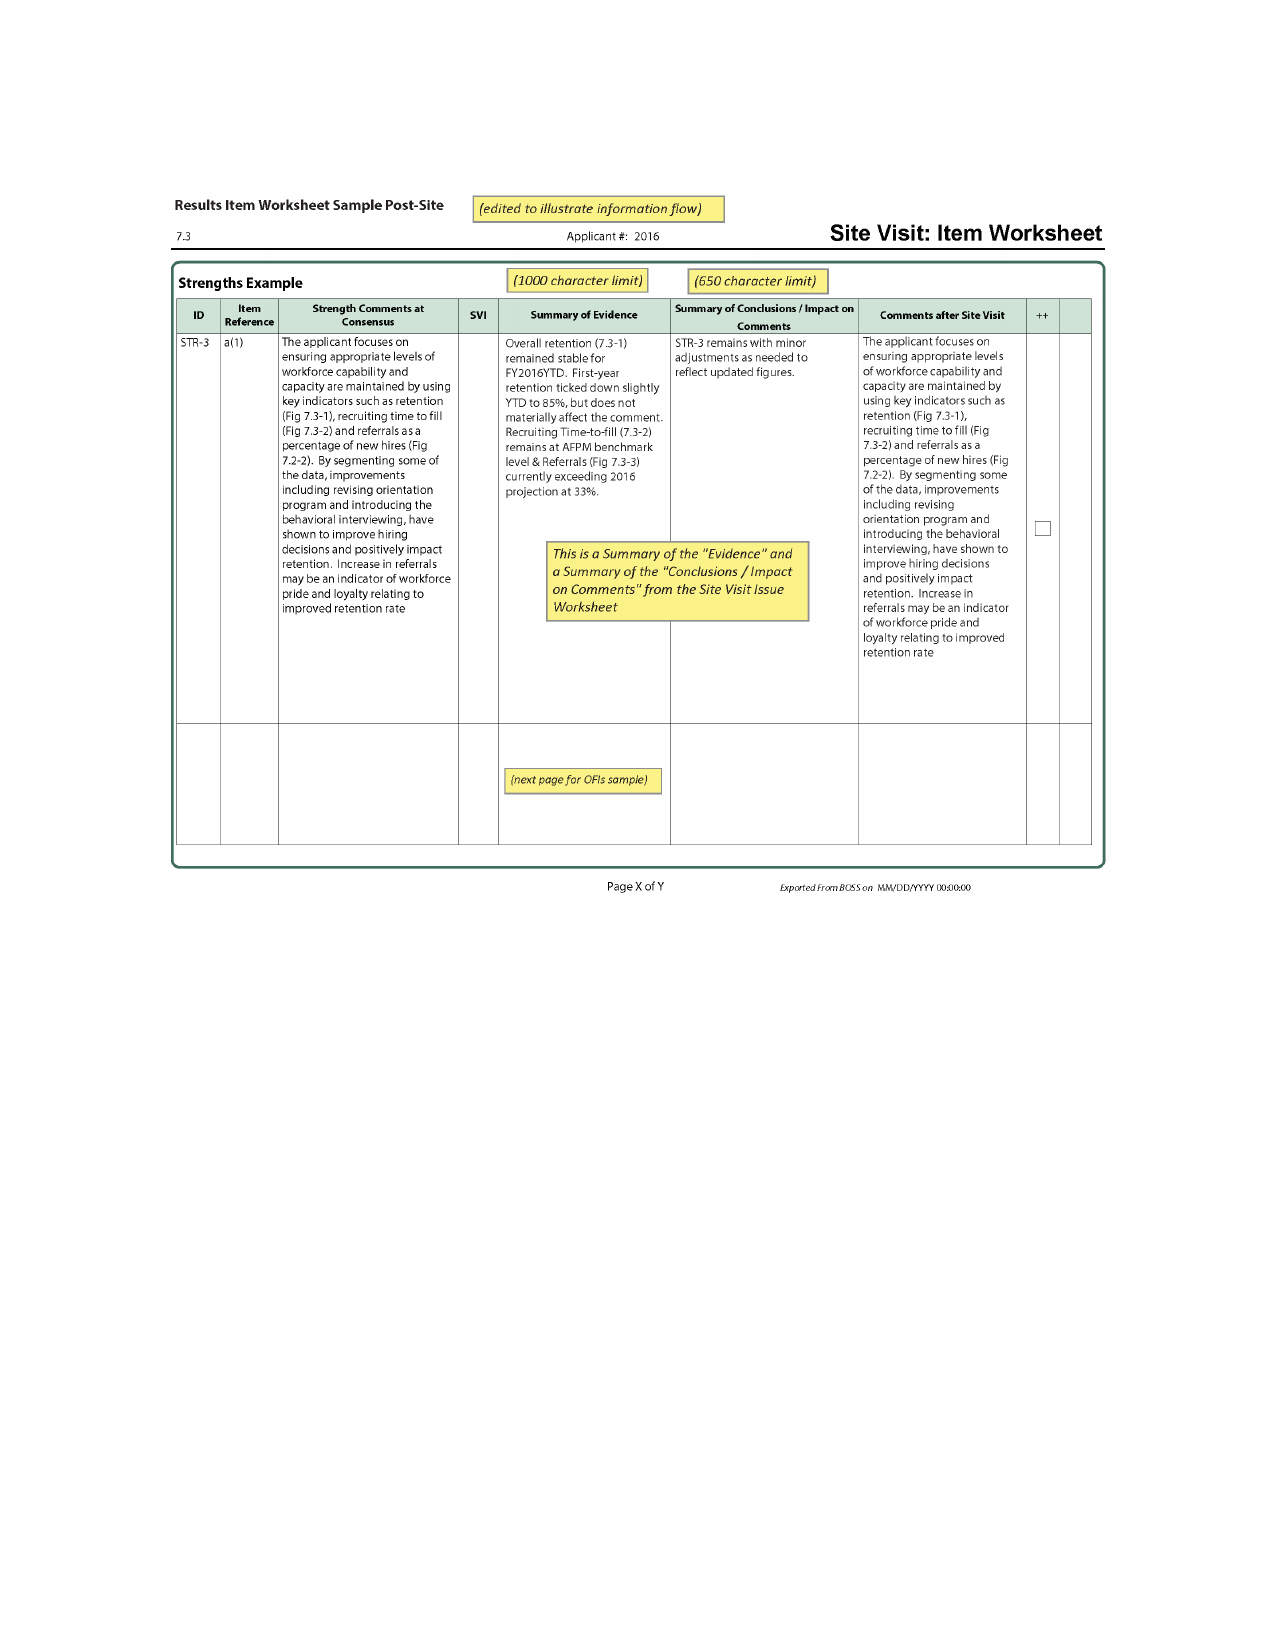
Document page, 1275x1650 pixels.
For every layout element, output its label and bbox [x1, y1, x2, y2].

picture [150, 150, 1125, 904]
